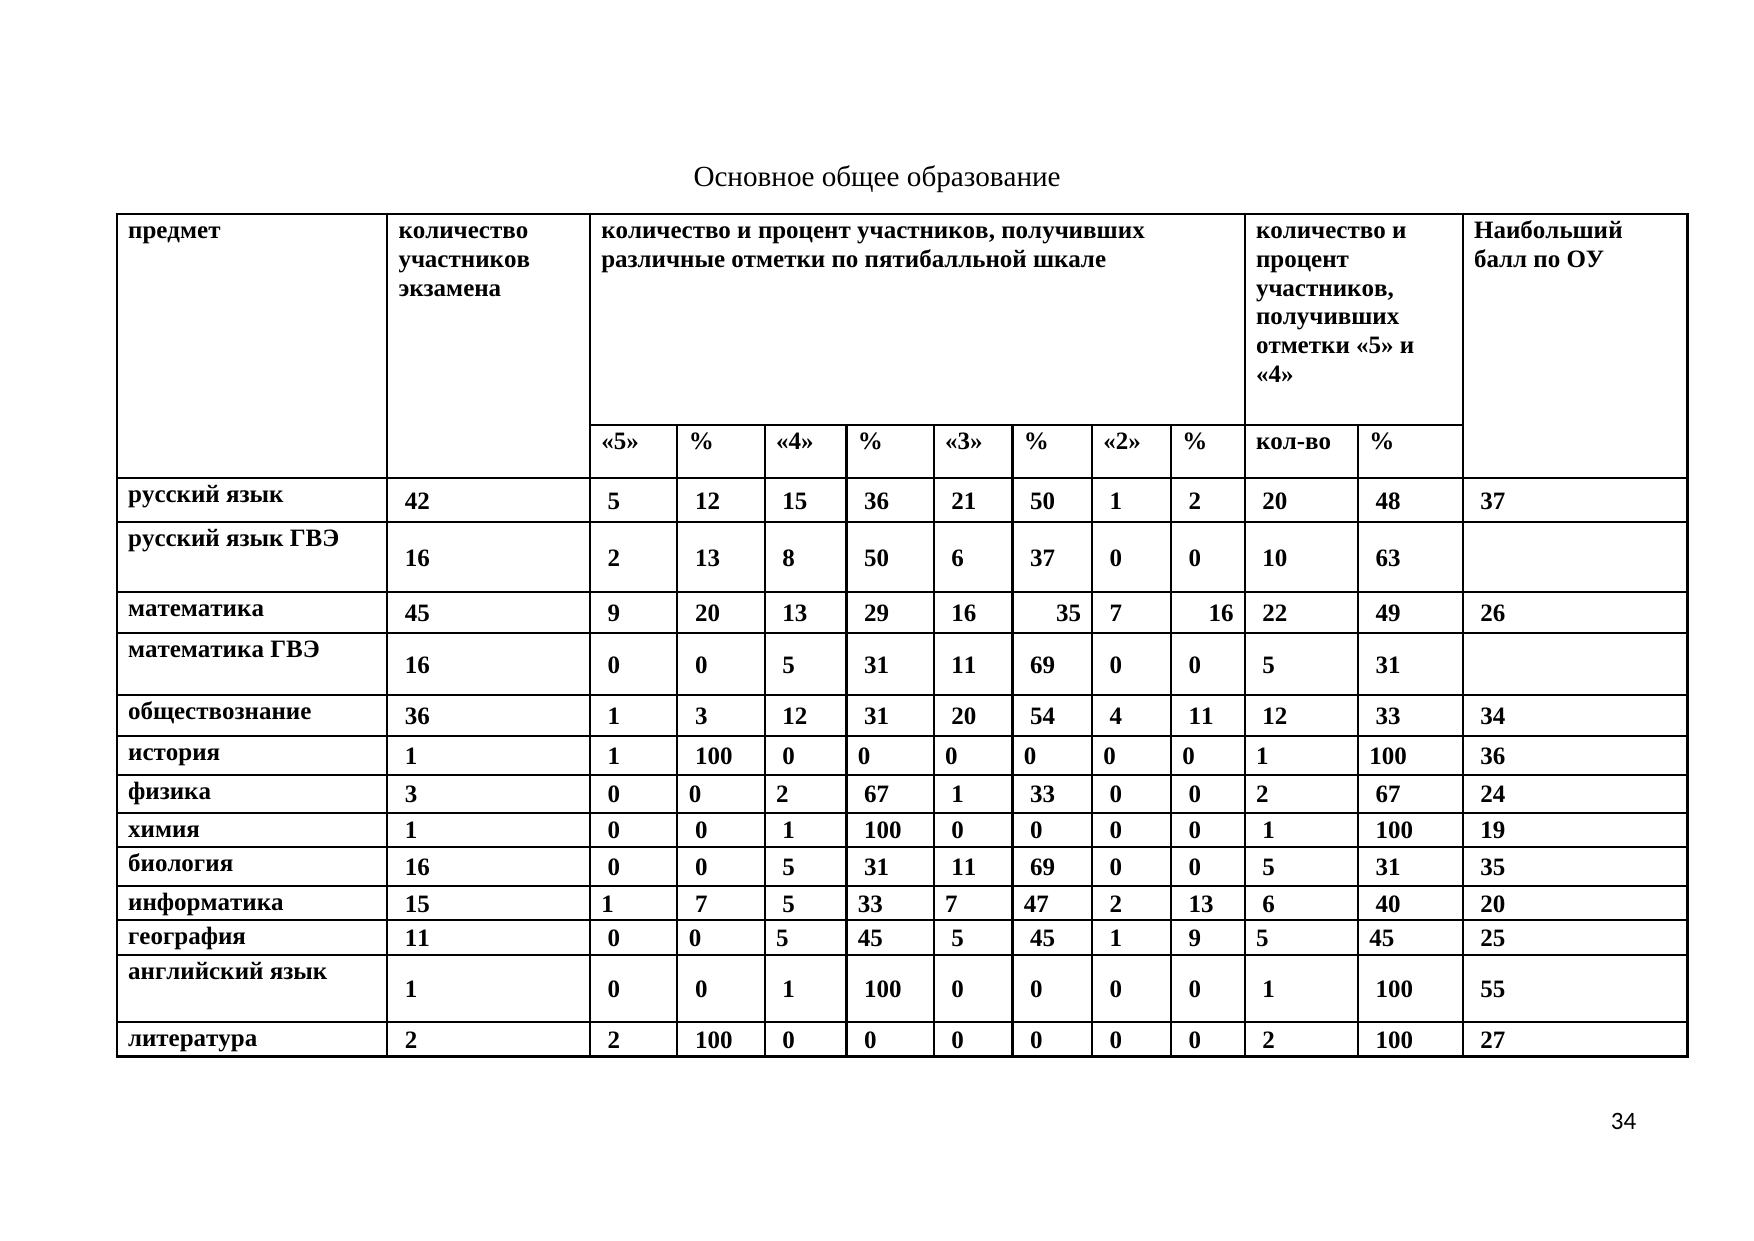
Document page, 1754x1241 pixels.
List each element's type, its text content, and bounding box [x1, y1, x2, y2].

table_cell 49 [1359, 593, 1462, 632]
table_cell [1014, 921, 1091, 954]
table_cell 67 [1359, 776, 1462, 812]
table_cell 0 [1093, 634, 1170, 694]
table_cell 0 [848, 737, 933, 774]
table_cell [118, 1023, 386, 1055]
table_cell 100 [1359, 814, 1462, 846]
table_cell 0 [678, 776, 764, 812]
table_cell 1 [1246, 737, 1357, 774]
table_cell 5 [766, 634, 845, 694]
table_cell 33 [848, 887, 933, 919]
table_cell 6 [935, 523, 1011, 591]
table_cell 63 [1359, 523, 1462, 591]
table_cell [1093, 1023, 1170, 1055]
table_cell 0 [1172, 737, 1244, 774]
table_cell % [1172, 426, 1244, 477]
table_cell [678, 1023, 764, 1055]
table_cell 31 [848, 848, 933, 885]
table_cell 69 [1014, 634, 1091, 694]
table_cell 11 [935, 634, 1011, 694]
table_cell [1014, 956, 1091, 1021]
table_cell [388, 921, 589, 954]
table_cell 10 [1246, 523, 1357, 591]
table_header Наибольший балл по ОУ [1464, 215, 1686, 477]
table_cell русский язык ГВЭ [118, 523, 386, 591]
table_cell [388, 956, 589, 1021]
table_cell 37 [1014, 523, 1091, 591]
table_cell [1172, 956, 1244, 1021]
table_cell 45 [388, 593, 589, 632]
table_cell 20 [1246, 479, 1357, 521]
table_cell информатика [118, 887, 386, 919]
table_cell 20 [935, 696, 1011, 735]
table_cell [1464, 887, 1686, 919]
table_cell 0 [678, 814, 764, 846]
table_cell химия [118, 814, 386, 846]
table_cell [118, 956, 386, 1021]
table_cell 2 [1246, 776, 1357, 812]
table_cell 8 [766, 523, 845, 591]
table_cell 69 [1014, 848, 1091, 885]
table_header количество участников экзамена [388, 215, 589, 477]
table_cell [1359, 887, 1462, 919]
table_cell 11 [1172, 696, 1244, 735]
table_cell математика [118, 593, 386, 632]
table_cell 48 [1359, 479, 1462, 521]
table_cell 0 [1093, 737, 1170, 774]
table_cell 2 [1172, 479, 1244, 521]
table_cell 36 [388, 696, 589, 735]
table_cell 12 [678, 479, 764, 521]
table_cell 0 [1172, 814, 1244, 846]
table_cell 15 [766, 479, 845, 521]
table_cell 16 [388, 634, 589, 694]
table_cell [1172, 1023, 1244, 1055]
table_cell 0 [935, 814, 1011, 846]
table_cell физика [118, 776, 386, 812]
table_cell 5 [1246, 634, 1357, 694]
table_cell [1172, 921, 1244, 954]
table_cell 7 [935, 887, 1011, 919]
table_cell 1 [591, 887, 676, 919]
table_cell 0 [591, 634, 676, 694]
table_cell 0 [678, 634, 764, 694]
table_cell 0 [1093, 848, 1170, 885]
table_cell 13 [766, 593, 845, 632]
table_header количество и процент участников, получивших отметки «5» и «4» [1246, 215, 1462, 424]
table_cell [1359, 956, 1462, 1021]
table_cell 42 [388, 479, 589, 521]
table_cell математика ГВЭ [118, 634, 386, 694]
table_cell 31 [1359, 848, 1462, 885]
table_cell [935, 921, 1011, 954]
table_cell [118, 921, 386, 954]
table_cell «5» [591, 426, 676, 477]
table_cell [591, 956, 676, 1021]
table_cell 2 [591, 523, 676, 591]
table_cell «2» [1093, 426, 1170, 477]
table_cell [1464, 523, 1686, 591]
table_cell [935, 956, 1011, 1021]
table_cell 0 [1014, 814, 1091, 846]
table_cell 47 [1014, 887, 1091, 919]
table_cell 12 [1246, 696, 1357, 735]
table_cell 5 [591, 479, 676, 521]
table_cell 0 [1172, 634, 1244, 694]
table_cell «4» [766, 426, 845, 477]
table_cell 2 [1093, 887, 1170, 919]
table_cell 21 [935, 479, 1011, 521]
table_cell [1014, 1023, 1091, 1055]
table_cell 0 [1093, 776, 1170, 812]
table_cell 22 [1246, 593, 1357, 632]
table_cell 35 [1014, 593, 1091, 632]
table_header количество и процент участников, получивших различные отметки по пятибалльной шкале [591, 215, 1244, 424]
table_cell 0 [1014, 737, 1091, 774]
table_cell биология [118, 848, 386, 885]
table_cell 50 [1014, 479, 1091, 521]
table_cell 1 [935, 776, 1011, 812]
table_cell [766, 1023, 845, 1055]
table_cell % [678, 426, 764, 477]
table_cell 100 [678, 737, 764, 774]
text Основное общее образование [118, 159, 1636, 192]
table_cell 29 [848, 593, 933, 632]
table_cell 100 [848, 814, 933, 846]
table_cell 0 [935, 737, 1011, 774]
table_cell 24 [1464, 776, 1686, 812]
table_cell [1464, 634, 1686, 694]
table_cell 35 [1464, 848, 1686, 885]
table_cell 31 [1359, 634, 1462, 694]
table_cell 0 [1172, 523, 1244, 591]
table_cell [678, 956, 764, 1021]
table_cell 100 [1359, 737, 1462, 774]
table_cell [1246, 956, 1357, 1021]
table_cell 31 [848, 696, 933, 735]
table_cell история [118, 737, 386, 774]
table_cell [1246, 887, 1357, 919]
table_cell 33 [1359, 696, 1462, 735]
table_cell 1 [591, 737, 676, 774]
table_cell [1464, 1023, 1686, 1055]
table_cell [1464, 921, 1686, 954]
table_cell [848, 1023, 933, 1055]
table_cell 1 [766, 814, 845, 846]
table_cell 16 [1172, 593, 1244, 632]
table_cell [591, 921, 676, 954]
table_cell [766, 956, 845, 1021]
table_cell 9 [591, 593, 676, 632]
table_cell 3 [388, 776, 589, 812]
table_cell 20 [678, 593, 764, 632]
table_cell русский язык [118, 479, 386, 521]
table_cell % [1014, 426, 1091, 477]
table_cell 67 [848, 776, 933, 812]
table_cell обществознание [118, 696, 386, 735]
table_cell 0 [591, 848, 676, 885]
table_cell 0 [1172, 848, 1244, 885]
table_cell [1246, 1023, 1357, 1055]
table_cell 4 [1093, 696, 1170, 735]
table_cell 13 [678, 523, 764, 591]
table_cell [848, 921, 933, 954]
table_header предмет [118, 215, 386, 477]
table_cell 3 [678, 696, 764, 735]
table_cell 37 [1464, 479, 1686, 521]
table_cell 0 [591, 776, 676, 812]
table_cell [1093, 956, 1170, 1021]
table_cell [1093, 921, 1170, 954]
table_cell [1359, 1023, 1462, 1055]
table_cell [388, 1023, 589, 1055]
table_cell 11 [935, 848, 1011, 885]
table_cell 1 [1093, 479, 1170, 521]
table_cell 1 [388, 737, 589, 774]
table_cell 16 [388, 523, 589, 591]
table_cell 5 [766, 887, 845, 919]
table_cell 7 [678, 887, 764, 919]
table_cell 2 [766, 776, 845, 812]
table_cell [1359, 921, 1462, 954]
table_cell 19 [1464, 814, 1686, 846]
table_cell 0 [766, 737, 845, 774]
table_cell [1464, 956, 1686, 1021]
table_cell 1 [591, 696, 676, 735]
table_cell 54 [1014, 696, 1091, 735]
table_cell 33 [1014, 776, 1091, 812]
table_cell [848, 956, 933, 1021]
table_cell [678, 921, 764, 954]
table_cell 0 [1093, 523, 1170, 591]
table_cell 16 [935, 593, 1011, 632]
table_cell 13 [1172, 887, 1244, 919]
table_cell 0 [1172, 776, 1244, 812]
table_cell 5 [766, 848, 845, 885]
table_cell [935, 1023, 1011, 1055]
table_cell 34 [1464, 696, 1686, 735]
table_cell 16 [388, 848, 589, 885]
table_cell 12 [766, 696, 845, 735]
table_cell % [848, 426, 933, 477]
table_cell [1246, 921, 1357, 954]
table_cell 15 [388, 887, 589, 919]
table_cell 31 [848, 634, 933, 694]
table_cell % [1359, 426, 1462, 477]
table_cell 36 [848, 479, 933, 521]
table_cell 5 [1246, 848, 1357, 885]
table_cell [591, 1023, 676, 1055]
table_cell 0 [591, 814, 676, 846]
table_cell кол-во [1246, 426, 1357, 477]
table_cell 36 [1464, 737, 1686, 774]
table_cell «3» [935, 426, 1011, 477]
table_cell 0 [678, 848, 764, 885]
table_cell 50 [848, 523, 933, 591]
table_cell 7 [1093, 593, 1170, 632]
table_cell 0 [1093, 814, 1170, 846]
table_cell 26 [1464, 593, 1686, 632]
table_cell 1 [388, 814, 589, 846]
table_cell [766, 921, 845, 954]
table_cell 1 [1246, 814, 1357, 846]
